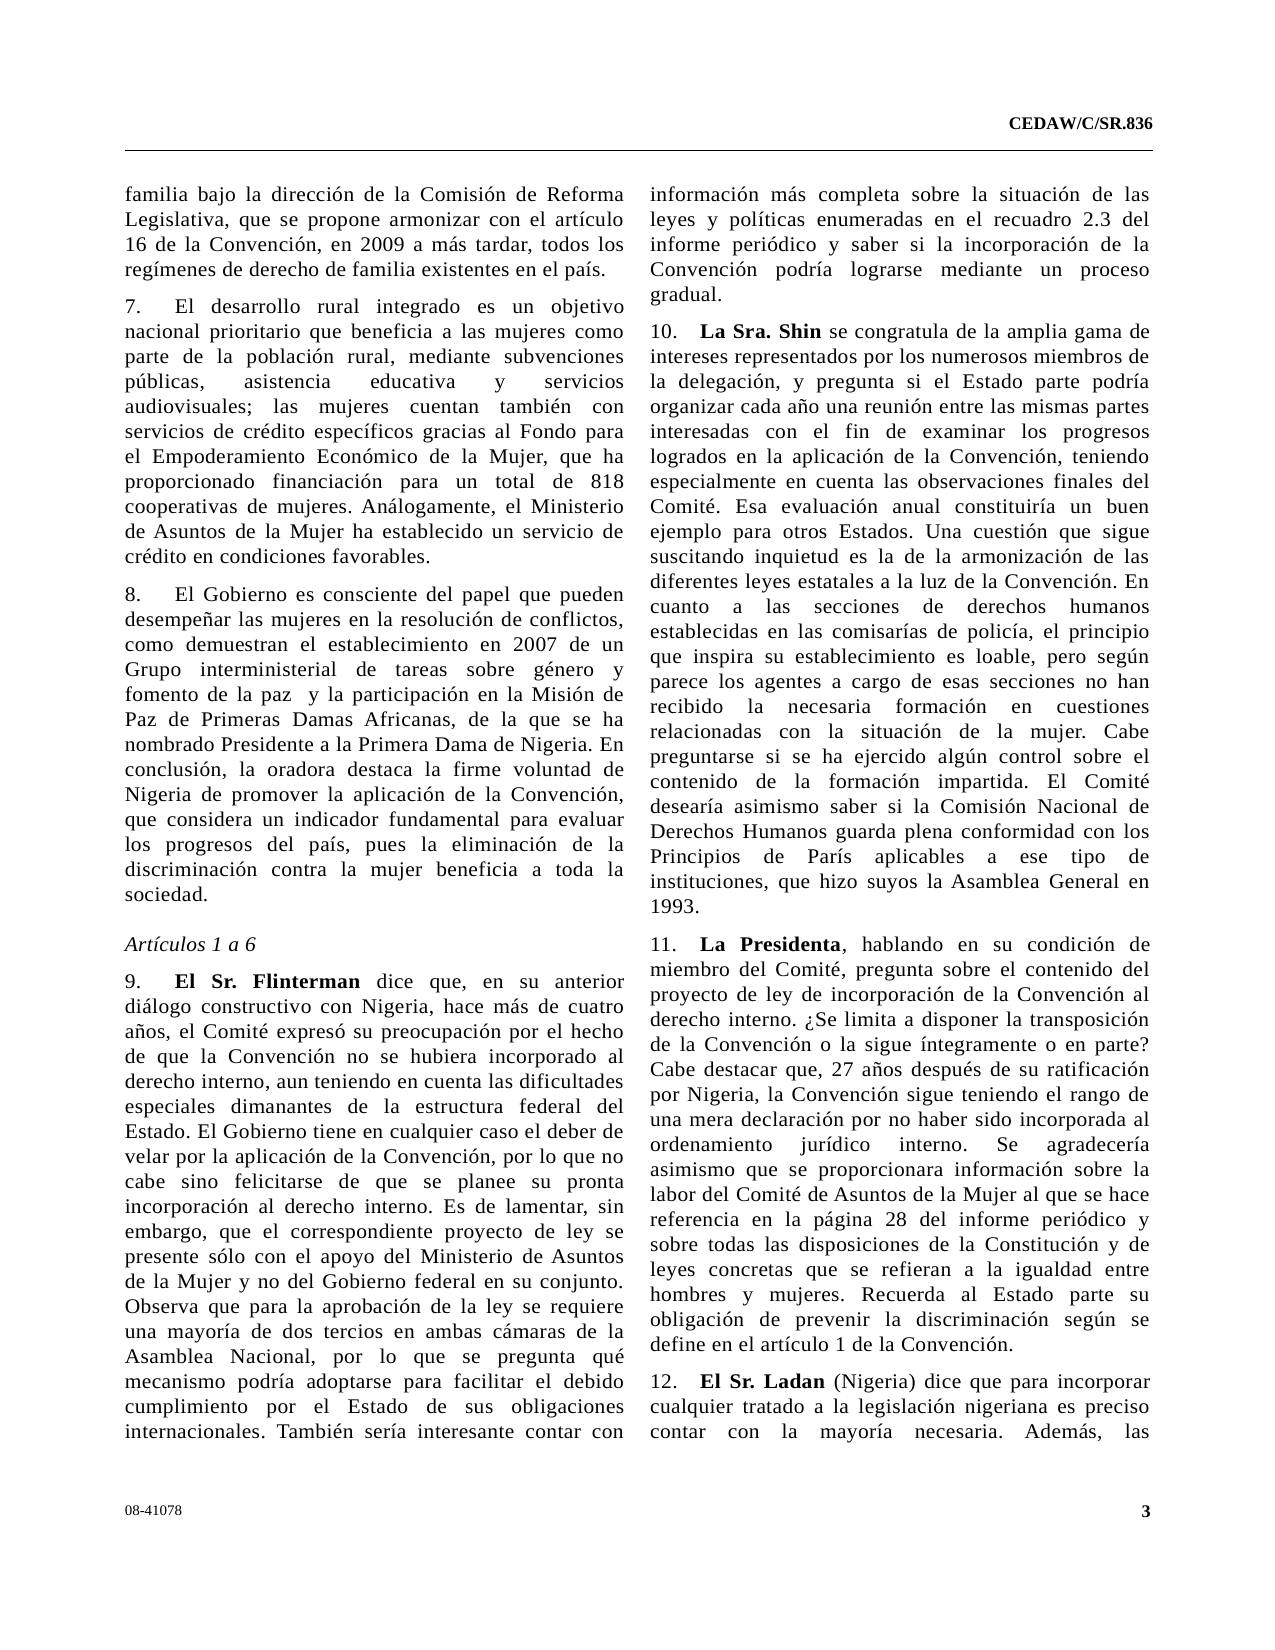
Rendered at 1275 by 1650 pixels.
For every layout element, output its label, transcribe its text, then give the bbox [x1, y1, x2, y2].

text 7. El desarrollo rural integrado es un objetivo nacional prioritario que beneficia a las mujeres como parte de la población rural, mediante subvenciones públicas, asistencia educativa y servicios audiovisuales; las mujeres cuentan también con servicios de crédito específicos gracias al Fondo para el Empoderamiento Económico de la Mujer, que ha proporcionado financiación para un total de 818 cooperativas de mujeres. Análogamente, el Ministerio de Asuntos de la Mujer ha establecido un servicio de crédito en condiciones favorables. [124, 294, 625, 569]
text 9. El Sr. Flinterman dice que, en su anterior diálogo constructivo con Nigeria, hace más de cuatro años, el Comité expresó su preocupación por el hecho de que la Convención no se hubiera incorporado al derecho interno, aun teniendo en cuenta las dificultades especiales dimanantes de la estructura federal del Estado. El Gobierno tiene en cualquier caso el deber de velar por la aplicación de la Convención, por lo que no cabe sino felicitarse de que se planee su pronta incorporación al derecho interno. Es de lamentar, sin embargo, que el correspondiente proyecto de ley se presente sólo con el apoyo del Ministerio de Asuntos de la Mujer y no del Gobierno federal en su conjunto. Observa que para la aprobación de la ley se requiere una mayoría de dos tercios en ambas cámaras de la Asamblea Nacional, por lo que se pregunta qué mecanismo podría adoptarse para facilitar el debido cumplimiento por el Estado de sus obligaciones internacionales. También sería interesante contar con información más completa sobre la situación de las leyes y políticas enumeradas en el recuadro 2.3 del informe periódico y saber si la incorporación de la Convención podría lograrse mediante un proceso gradual. [124, 969, 625, 1444]
text Artículos 1 a 6 [124, 931, 625, 956]
text 11. La Presidenta, hablando en su condición de miembro del Comité, pregunta sobre el contenido del proyecto de ley de incorporación de la Convención al derecho interno. ¿Se limita a disponer la transposición de la Convención o la sigue íntegramente o en parte? Cabe destacar que, 27 años después de su ratificación por Nigeria, la Convención sigue teniendo el rango de una mera declaración por no haber sido incorporada al ordenamiento jurídico interno. Se agradecería asimismo que se proporcionara información sobre la labor del Comité de Asuntos de la Mujer al que se hace referencia en la página 28 del informe periódico y sobre todas las disposiciones de la Constitución y de leyes concretas que se refieran a la igualdad entre hombres y mujeres. Recuerda al Estado parte su obligación de prevenir la discriminación según se define en el artículo 1 de la Convención. [650, 931, 1151, 1356]
text 10. La Sra. Shin se congratula de la amplia gama de intereses representados por los numerosos miembros de la delegación, y pregunta si el Estado parte podría organizar cada año una reunión entre las mismas partes interesadas con el fin de examinar los progresos logrados en la aplicación de la Convención, teniendo especialmente en cuenta las observaciones finales del Comité. Esa evaluación anual constituiría un buen ejemplo para otros Estados. Una cuestión que sigue suscitando inquietud es la de la armonización de las diferentes leyes estatales a la luz de la Convención. En cuanto a las secciones de derechos humanos establecidas en las comisarías de policía, el principio que inspira su establecimiento es loable, pero según parece los agentes a cargo de esas secciones no han recibido la necesaria formación en cuestiones relacionadas con la situación de la mujer. Cabe preguntarse si se ha ejercido algún control sobre el contenido de la formación impartida. El Comité desearía asimismo saber si la Comisión Nacional de Derechos Humanos guarda plena conformidad con los Principios de París aplicables a ese tipo de instituciones, que hizo suyos la Asamblea General en 1993. [650, 319, 1151, 919]
text 8. El Gobierno es consciente del papel que pueden desempeñar las mujeres en la resolución de conflictos, como demuestran el establecimiento en 2007 de un Grupo interministerial de tareas sobre género y fomento de la paz y la participación en la Misión de Paz de Primeras Damas Africanas, de la que se ha nombrado Presidente a la Primera Dama de Nigeria. En conclusión, la oradora destaca la firme voluntad de Nigeria de promover la aplicación de la Convención, que considera un indicador fundamental para evaluar los progresos del país, pues la eliminación de la discriminación contra la mujer beneficia a toda la sociedad. [124, 581, 625, 906]
